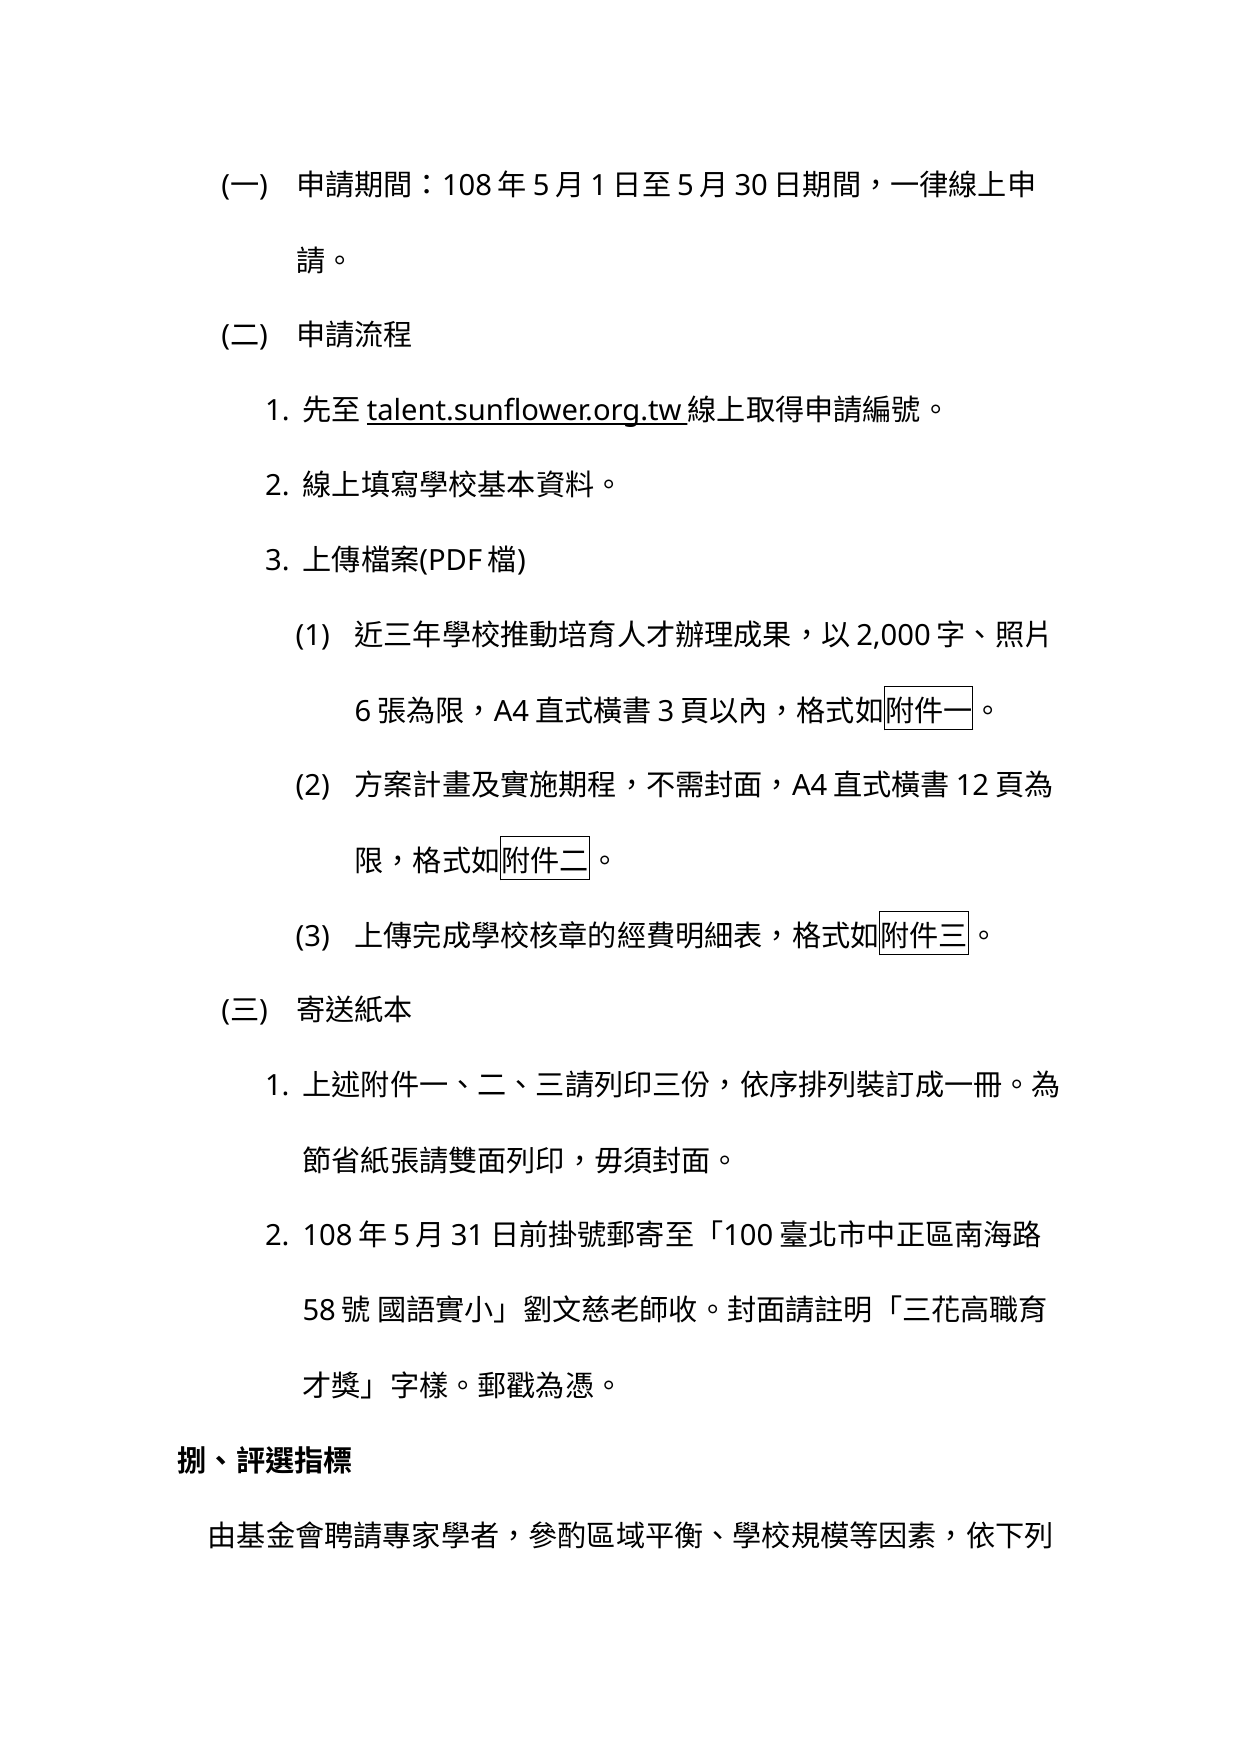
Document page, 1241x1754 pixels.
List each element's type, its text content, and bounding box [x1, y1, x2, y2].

list 上述附件一、二、三請列印三份，依序排列裝訂成一冊。為節省紙張請雙面列印，毋須封面。 [265, 1046, 1063, 1196]
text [177, 1496, 1063, 1571]
list 方案計畫及實施期程，不需封面，A4直式橫書12頁為限，格式如附件二。 [295, 746, 1063, 896]
list 108年5月31日前掛號郵寄至「100臺北市中正區南海路58號 國語實小」劉文慈老師收。封面請註明「三花高職育才獎」字樣。郵戳為憑。 [265, 1196, 1063, 1421]
list 線上填寫學校基本資料。 [265, 446, 1063, 521]
list 先至talent.sunflower.org.tw線上取得申請編號。 [265, 371, 1063, 446]
list 上傳完成學校核章的經費明細表，格式如附件三。 [295, 896, 1063, 971]
list 評選指標 [177, 1421, 1063, 1496]
list 申請流程 [221, 296, 1063, 371]
list 寄送紙本 [221, 971, 1063, 1046]
list 申請期間：108年5月1日至5月30日期間，一律線上申請。 [221, 146, 1063, 296]
list 近三年學校推動培育人才辦理成果，以2,000字、照片6張為限，A4直式橫書3頁以內，格式如附件一。 [295, 596, 1063, 746]
list 上傳檔案(PDF檔) [265, 521, 1063, 596]
